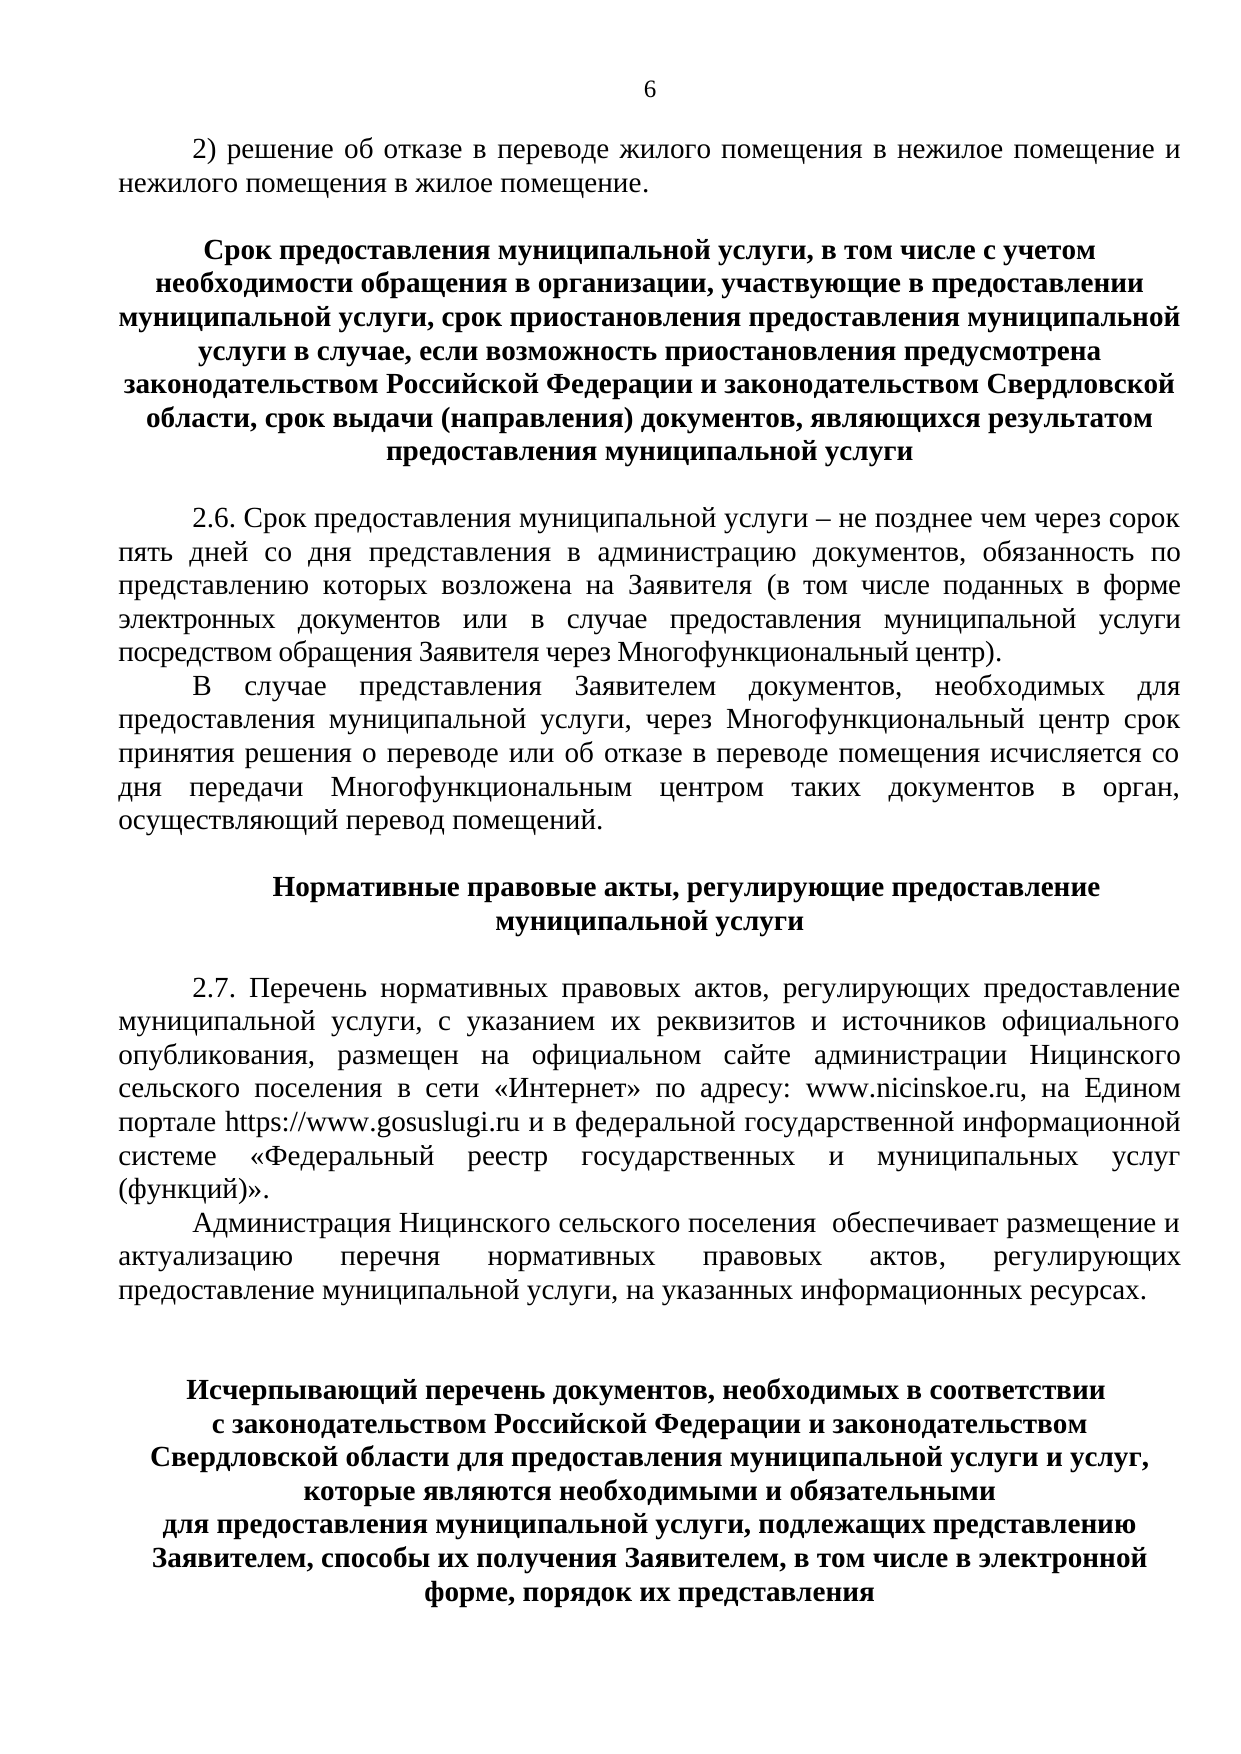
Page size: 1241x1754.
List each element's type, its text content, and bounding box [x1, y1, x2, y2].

text 2.7. Перечень нормативных правовых актов, регулирующих предоставление муниципальной услуги, с указанием их реквизитов и источников официального опубликования, размещен на официальном сайте администрации Ницинского сельского поселения в сети «Интернет» по адресу: www.nicinskoe.ru, на Едином портале https://www.gosuslugi.ru и в федеральной государственной информационной системе «Федеральный реестр государственных и муниципальных услуг (функций)». [118, 970, 1181, 1205]
text Срок предоставления муниципальной услуги, в том числе с учетом необходимости обращения в организации, участвующие в предоставлении муниципальной услуги, срок приостановления предоставления муниципальной услуги в случае, если возможность приостановления предусмотрена законодательством Российской Федерации и законодательством Свердловской области, срок выдачи (направления) документов, являющихся результатом предоставления муниципальной услуги [118, 232, 1181, 467]
text В случае представления Заявителем документов, необходимых для предоставления муниципальной услуги, через Многофункциональный центр срок принятия решения о переводе или об отказе в переводе помещения исчисляется со дня передачи Многофункциональным центром таких документов в орган, осуществляющий перевод помещений. [118, 668, 1181, 836]
text Исчерпывающий перечень документов, необходимых в соответствии с законодательством Российской Федерации и законодательством Свердловской области для предоставления муниципальной услуги и услуг, которые являются необходимыми и обязательными [118, 1372, 1181, 1507]
text Нормативные правовые акты, регулирующие предоставление муниципальной услуги [118, 869, 1181, 936]
text для предоставления муниципальной услуги, подлежащих представлению Заявителем, способы их получения Заявителем, в том числе в электронной форме, порядок их представления [118, 1507, 1181, 1607]
text 2.6. Срок предоставления муниципальной услуги – не позднее чем через сорок пять дней со дня представления в администрацию документов, обязанность по представлению которых возложена на Заявителя (в том числе поданных в форме электронных документов или в случае предоставления муниципальной услуги посредством обращения Заявителя через Многофункциональный центр). [118, 500, 1181, 668]
text 2) решение об отказе в переводе жилого помещения в нежилое помещение и нежилого помещения в жилое помещение. [118, 131, 1181, 198]
text Администрация Ницинского сельского поселения обеспечивает размещение и актуализацию перечня нормативных правовых актов, регулирующих предоставление муниципальной услуги, на указанных информационных ресурсах. [118, 1205, 1181, 1305]
